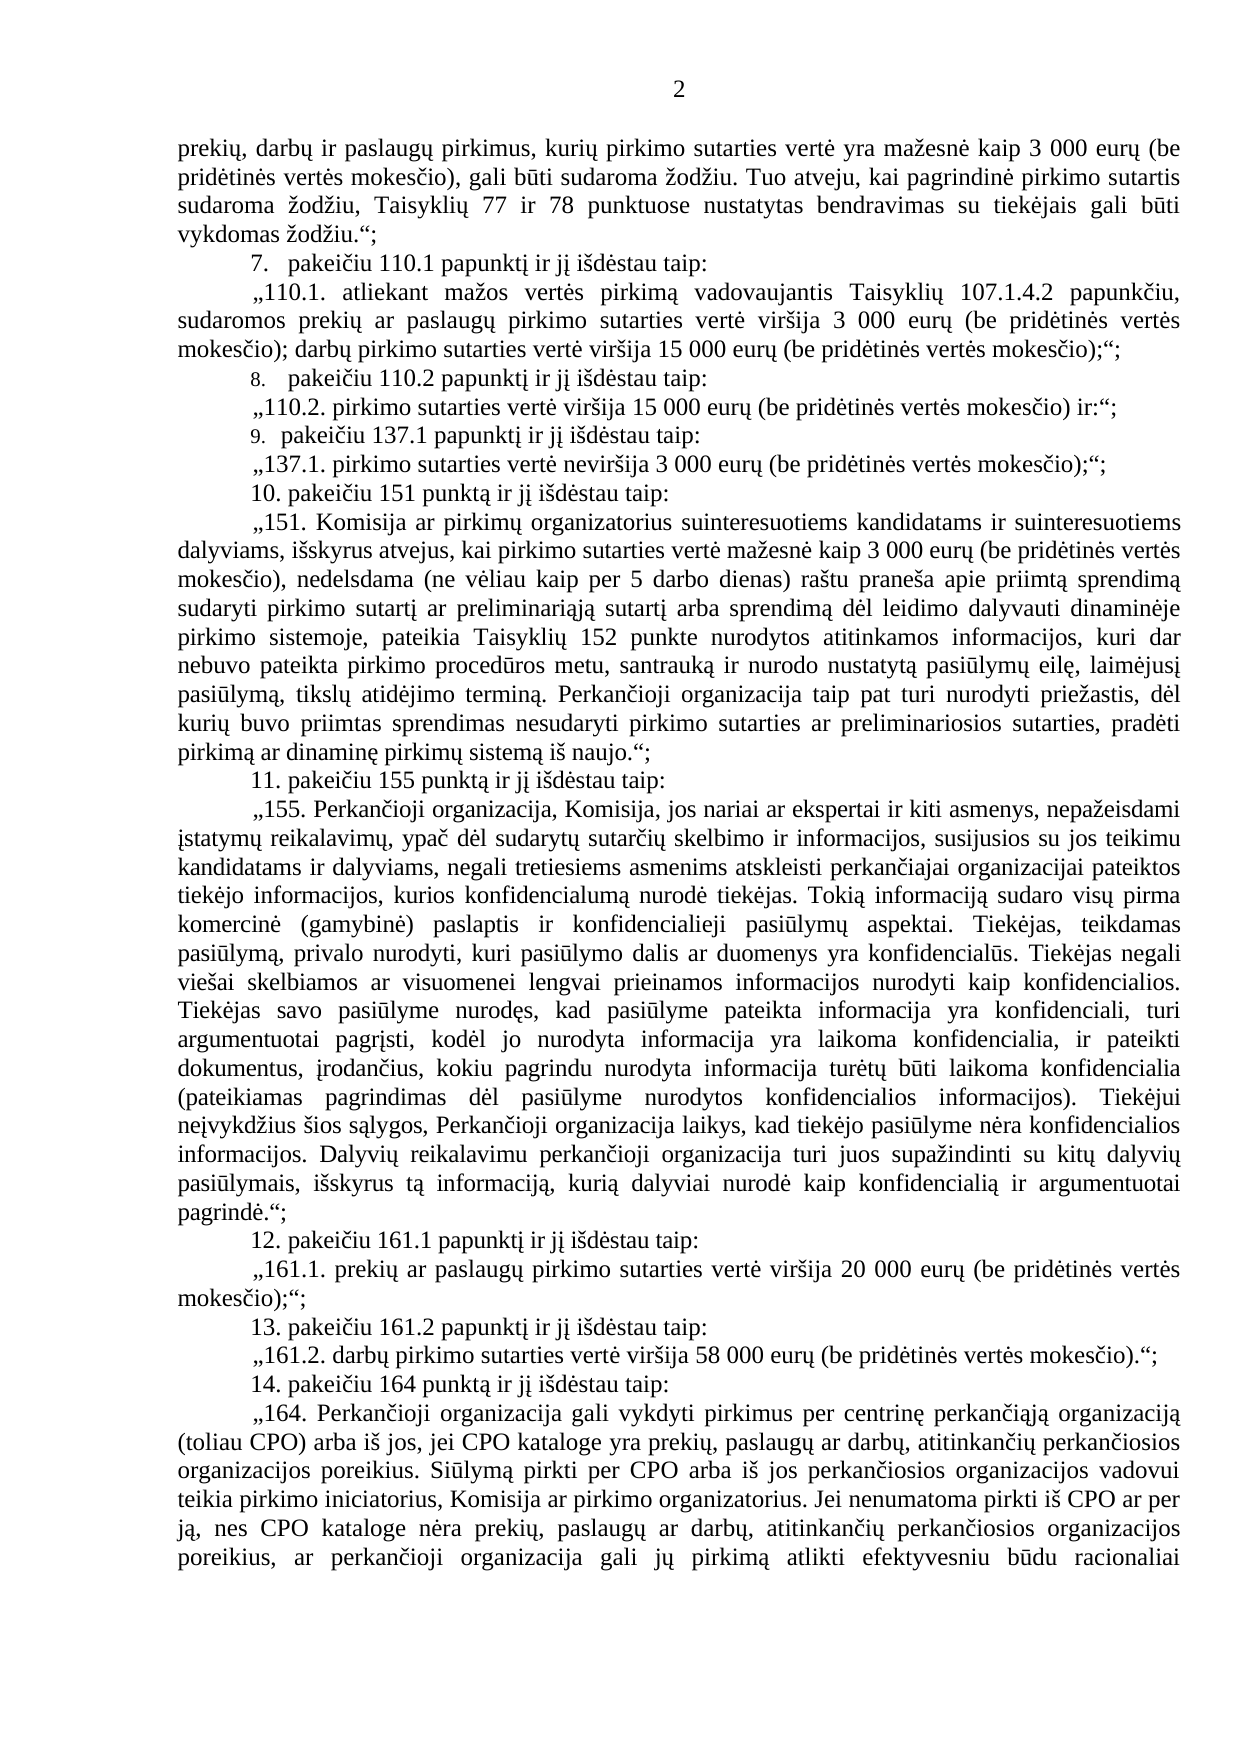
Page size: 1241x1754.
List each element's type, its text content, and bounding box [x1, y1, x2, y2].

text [177, 133, 1181, 248]
text „161.1. prekių ar paslaugų pirkimo sutarties vertė viršija 20 000 eurų (be pridėtinės vertės mokesčio);“; [177, 1254, 1181, 1312]
list pakeičiu 110.2 papunktį ir jį išdėstau taip: [250, 363, 1181, 392]
list pakeičiu 164 punktą ir jį išdėstau taip: [250, 1369, 1181, 1398]
list pakeičiu 161.2 papunktį ir jį išdėstau taip: [250, 1312, 1181, 1340]
text „110.2. pirkimo sutarties vertė viršija 15 000 eurų (be pridėtinės vertės mokesčio) ir:“; [177, 392, 1181, 420]
list pakeičiu 161.1 papunktį ir jį išdėstau taip: [250, 1225, 1181, 1254]
text „110.1. atliekant mažos vertės pirkimą vadovaujantis Taisyklių 107.1.4.2 papunkčiu, sudaromos prekių ar paslaugų pirkimo sutarties vertė viršija 3 000 eurų (be pridėtinės vertės mokesčio); darbų pirkimo sutarties vertė viršija 15 000 eurų (be pridėtinės vertės mokesčio);“; [177, 277, 1181, 363]
list pakeičiu 155 punktą ir jį išdėstau taip: [250, 765, 1181, 794]
text „161.2. darbų pirkimo sutarties vertė viršija 58 000 eurų (be pridėtinės vertės mokesčio).“; [177, 1340, 1181, 1369]
text „155. Perkančioji organizacija, Komisija, jos nariai ar ekspertai ir kiti asmenys, nepažeisdami įstatymų reikalavimų, ypač dėl sudarytų sutarčių skelbimo ir informacijos, susijusios su jos teikimu kandidatams ir dalyviams, negali tretiesiems asmenims atskleisti perkančiajai organizacijai pateiktos tiekėjo informacijos, kurios konfidencialumą nurodė tiekėjas. Tokią informaciją sudaro visų pirma komercinė (gamybinė) paslaptis ir konfidencialieji pasiūlymų aspektai. Tiekėjas, teikdamas pasiūlymą, privalo nurodyti, kuri pasiūlymo dalis ar duomenys yra konfidencialūs. Tiekėjas negali viešai skelbiamos ar visuomenei lengvai prieinamos informacijos nurodyti kaip konfidencialios. Tiekėjas savo pasiūlyme nurodęs, kad pasiūlyme pateikta informacija yra konfidenciali, turi argumentuotai pagrįsti, kodėl jo nurodyta informacija yra laikoma konfidencialia, ir pateikti dokumentus, įrodančius, kokiu pagrindu nurodyta informacija turėtų būti laikoma konfidencialia (pateikiamas pagrindimas dėl pasiūlyme nurodytos konfidencialios informacijos). Tiekėjui neįvykdžius šios sąlygos, Perkančioji organizacija laikys, kad tiekėjo pasiūlyme nėra konfidencialios informacijos. Dalyvių reikalavimu perkančioji organizacija turi juos supažindinti su kitų dalyvių pasiūlymais, išskyrus tą informaciją, kurią dalyviai nurodė kaip konfidencialią ir argumentuotai pagrindė.“; [177, 794, 1181, 1225]
list pakeičiu 110.1 papunktį ir jį išdėstau taip: [250, 248, 1181, 277]
list pakeičiu 137.1 papunktį ir jį išdėstau taip: [250, 420, 1181, 449]
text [177, 1398, 1181, 1570]
list pakeičiu 151 punktą ir jį išdėstau taip: [250, 478, 1181, 507]
text „151. Komisija ar pirkimų organizatorius suinteresuotiems kandidatams ir suinteresuotiems dalyviams, išskyrus atvejus, kai pirkimo sutarties vertė mažesnė kaip 3 000 eurų (be pridėtinės vertės mokesčio), nedelsdama (ne vėliau kaip per 5 darbo dienas) raštu praneša apie priimtą sprendimą sudaryti pirkimo sutartį ar preliminariąją sutartį arba sprendimą dėl leidimo dalyvauti dinaminėje pirkimo sistemoje, pateikia Taisyklių 152 punkte nurodytos atitinkamos informacijos, kuri dar nebuvo pateikta pirkimo procedūros metu, santrauką ir nurodo nustatytą pasiūlymų eilę, laimėjusį pasiūlymą, tikslų atidėjimo terminą. Perkančioji organizacija taip pat turi nurodyti priežastis, dėl kurių buvo priimtas sprendimas nesudaryti pirkimo sutarties ar preliminariosios sutarties, pradėti pirkimą ar dinaminę pirkimų sistemą iš naujo.“; [177, 507, 1181, 765]
text „137.1. pirkimo sutarties vertė neviršija 3 000 eurų (be pridėtinės vertės mokesčio);“; [177, 449, 1181, 478]
